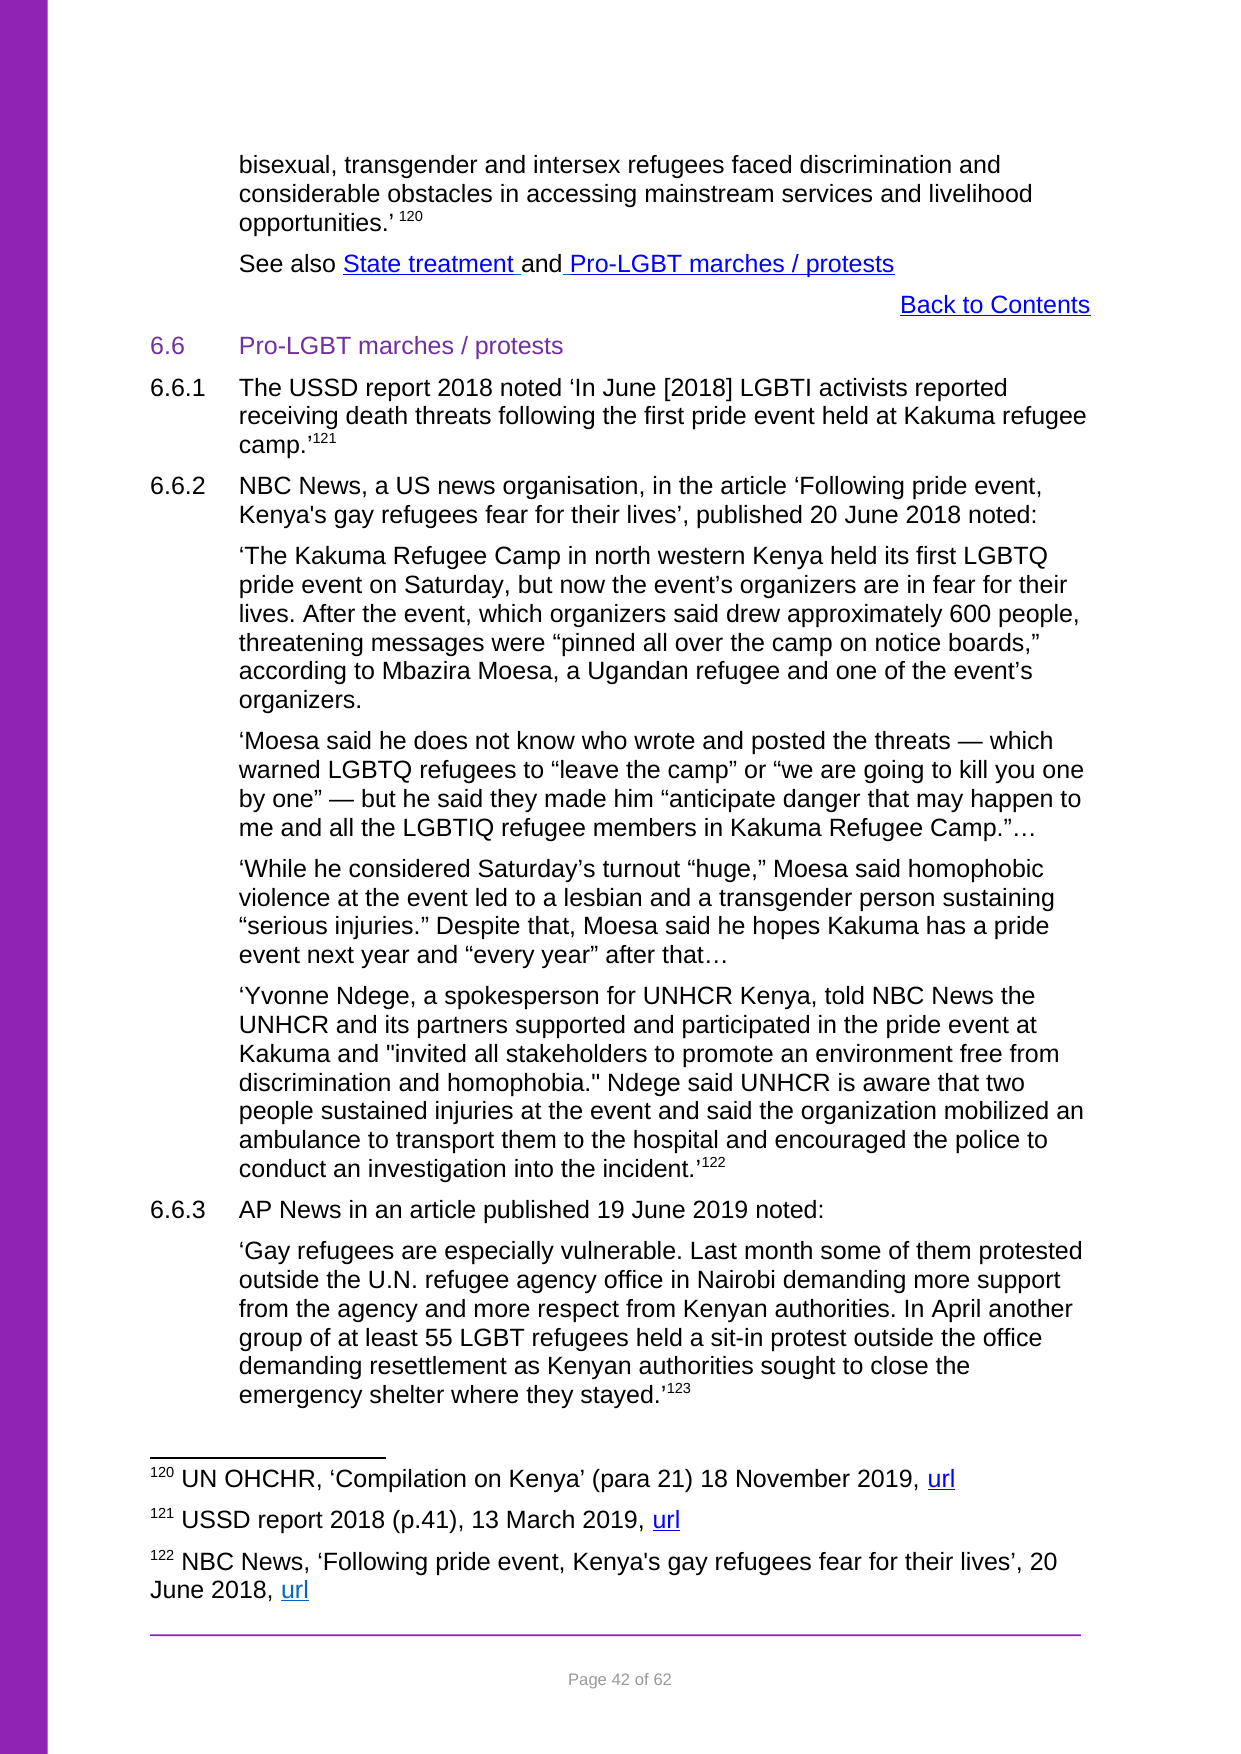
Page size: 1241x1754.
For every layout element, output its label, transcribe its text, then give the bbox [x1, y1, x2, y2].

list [150, 150, 1090, 236]
list ‘Yvonne Ndege, a spokesperson for UNHCR Kenya, told NBC News the UNHCR and its partners supported and participated in the pride event at Kakuma and "invited all stakeholders to promote an environment free from discrimination and homophobia." Ndege said UNHCR is aware that two people sustained injuries at the event and said the organization mobilized an ambulance to transport them to the hospital and encouraged the police to conduct an investigation into the incident.’ [239, 981, 1090, 1182]
subtitle Pro-LGBT marches / protests [150, 331, 1090, 360]
text ‘Gay refugees are especially vulnerable. Last month some of them protested outside the U.N. refugee agency office in Nairobi demanding more support from the agency and more respect from Kenyan authorities. In April another group of at least 55 LGBT refugees held a sit-in protest outside the office demanding resettlement as Kenyan authorities sought to close the emergency shelter where they stayed.’ [239, 1236, 1090, 1409]
list AP News in an article published 19 June 2019 noted: [150, 1195, 1090, 1224]
text See also State treatment and Pro-LGBT marches / protests [225, 249, 1090, 277]
list The USSD report 2018 noted ‘In June [2018] LGBTI activists reported receiving death threats following the first pride event held at Kakuma refugee camp.’ [150, 372, 1090, 459]
list ‘Moesa said he does not know who wrote and posted the threats — which warned LGBTQ refugees to “leave the camp” or “we are going to kill you one by one” — but he said they made him “anticipate danger that may happen to me and all the LGBTIQ refugee members in Kakuma Refugee Camp.”… [239, 726, 1090, 841]
list ‘The Kakuma Refugee Camp in north western Kenya held its first LGBTQ pride event on Saturday, but now the event’s organizers are in fear for their lives. After the event, which organizers said drew approximately 600 people, threatening messages were “pinned all over the camp on notice boards,” according to Mbazira Moesa, a Ugandan refugee and one of the event’s organizers. [239, 541, 1090, 714]
list NBC News, a US news organisation, in the article ‘Following pride event, Kenya's gay refugees fear for their lives’, published 20 June 2018 noted: [150, 471, 1090, 529]
list Back to Contents [239, 290, 1090, 319]
list ‘While he considered Saturday’s turnout “huge,” Moesa said homophobic violence at the event led to a lesbian and a transgender person sustaining “serious injuries.” Despite that, Moesa said he hopes Kakuma has a pride event next year and “every year” after that… [239, 854, 1090, 969]
